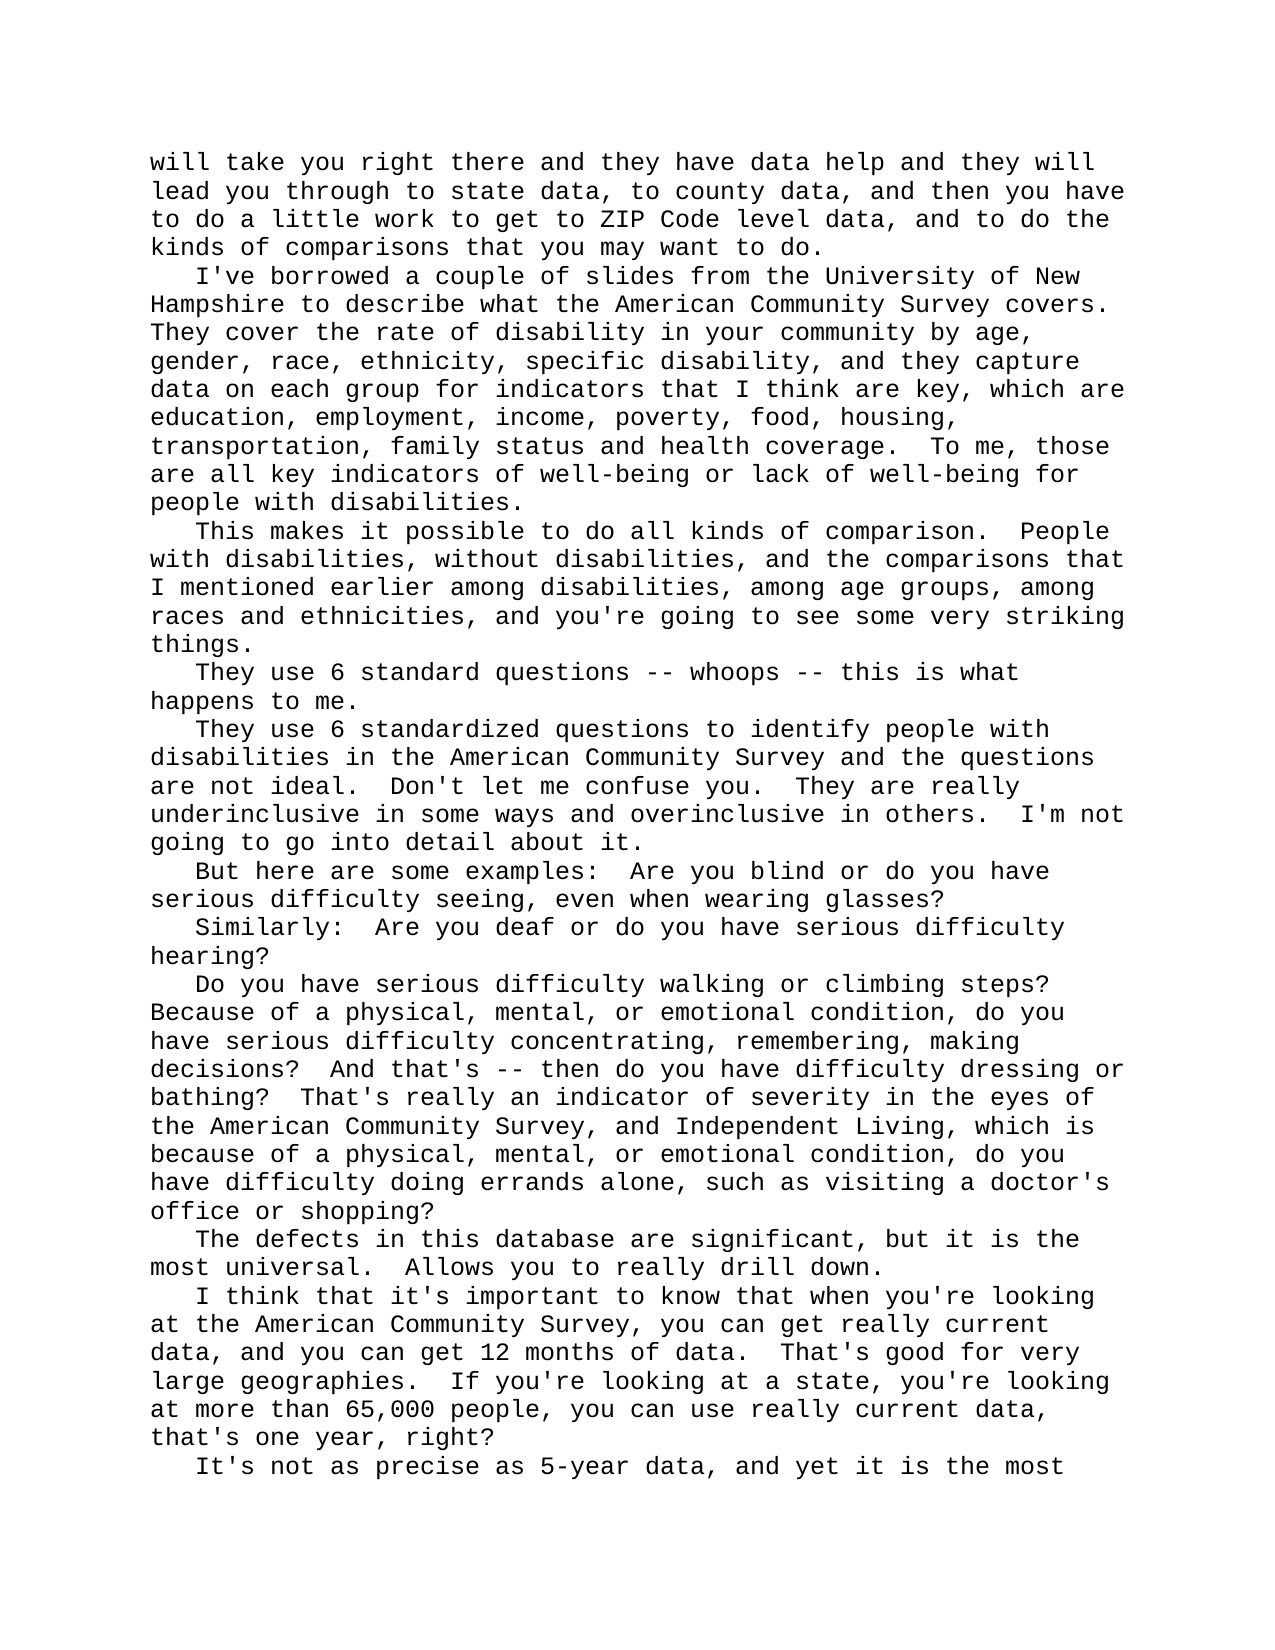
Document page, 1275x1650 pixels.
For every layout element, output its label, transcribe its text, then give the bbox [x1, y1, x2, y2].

text They use 6 standard questions -- whoops -- this is what happens to me. [150, 660, 1125, 717]
text I think that it's important to know that when you're looking at the American Community Survey, you can get really current data, and you can get 12 months of data. That's good for very large geographies. If you're looking at a state, you're looking at more than 65,000 people, you can use really current data, that's one year, right? [150, 1283, 1125, 1453]
text Do you have serious difficulty walking or climbing steps? Because of a physical, mental, or emotional condition, do you have serious difficulty concentrating, remembering, making decisions? And that's -- then do you have difficulty dressing or bathing? That's really an indicator of severity in the eyes of the American Community Survey, and Independent Living, which is because of a physical, mental, or emotional condition, do you have difficulty doing errands alone, such as visiting a doctor's office or shopping? [150, 972, 1125, 1227]
text The defects in this database are significant, but it is the most universal. Allows you to really drill down. [150, 1227, 1125, 1283]
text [150, 150, 1125, 263]
text Similarly: Are you deaf or do you have serious difficulty hearing? [150, 915, 1125, 972]
text They use 6 standardized questions to identify people with disabilities in the American Community Survey and the questions are not ideal. Don't let me confuse you. They are really underinclusive in some ways and overinclusive in others. I'm not going to go into detail about it. [150, 717, 1125, 858]
text But here are some examples: Are you blind or do you have serious difficulty seeing, even when wearing glasses? [150, 858, 1125, 915]
text This makes it possible to do all kinds of comparison. People with disabilities, without disabilities, and the comparisons that I mentioned earlier among disabilities, among age groups, among races and ethnicities, and you're going to see some very striking things. [150, 518, 1125, 660]
text I've borrowed a couple of slides from the University of New Hampshire to describe what the American Community Survey covers. They cover the rate of disability in your community by age, gender, race, ethnicity, specific disability, and they capture data on each group for indicators that I think are key, which are education, employment, income, poverty, food, housing, transportation, family status and health coverage. To me, those are all key indicators of well-being or lack of well-being for people with disabilities. [150, 263, 1125, 518]
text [150, 1453, 1125, 1482]
